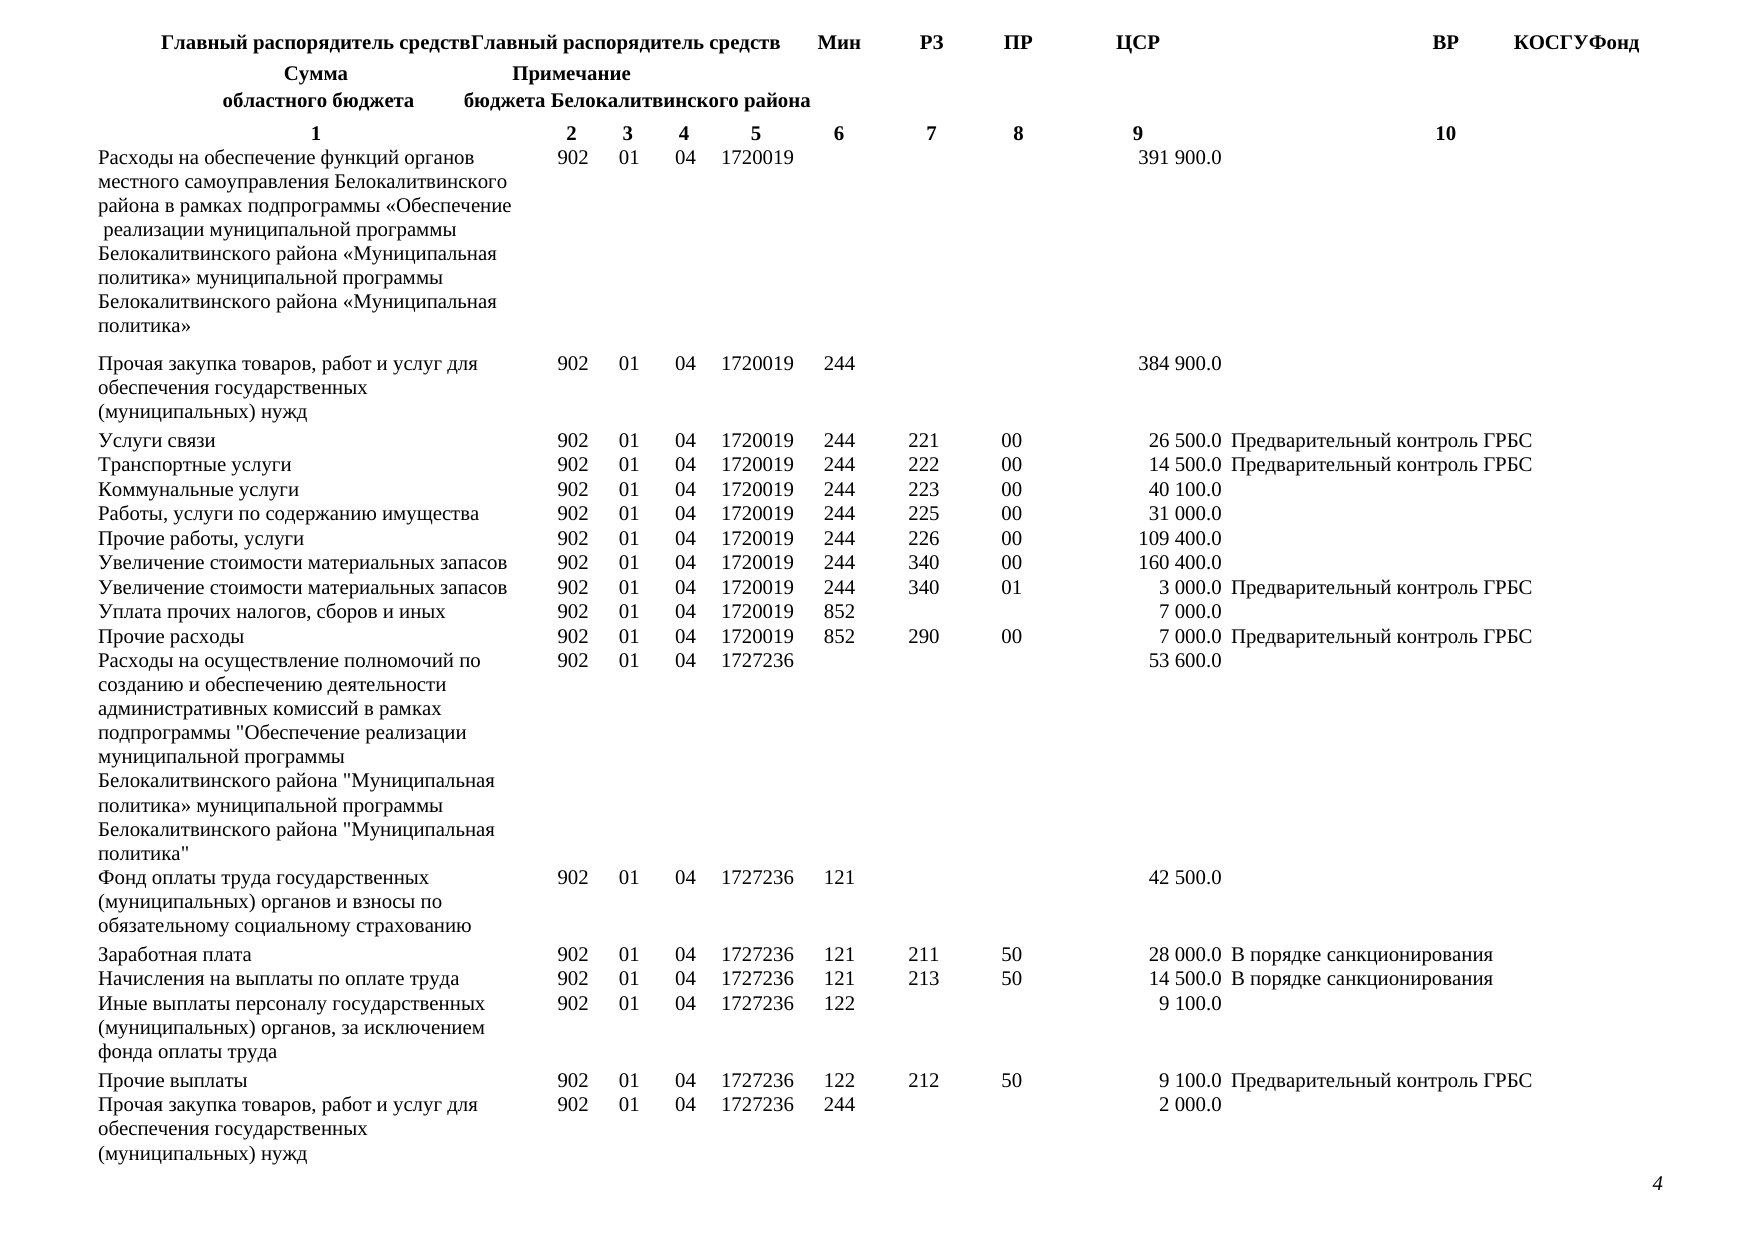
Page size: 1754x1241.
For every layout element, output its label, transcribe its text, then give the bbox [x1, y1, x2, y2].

text Увеличение стоимости материальных запасов 902 01 04 1720019 244 340 01 3 000.0 Предварительный контроль ГРБС [88, 575, 1724, 599]
text Расходы на осуществление полномочий по 902 01 04 1727236 53 600.0 [88, 648, 1724, 672]
text (муниципальных) органов, за исключением [88, 1015, 1724, 1039]
text Заработная плата 902 01 04 1727236 121 211 50 28 000.0 В порядке санкционирования [88, 942, 1724, 966]
text (муниципальных) органов и взносы по [88, 889, 1724, 913]
text политика» [88, 313, 1724, 337]
text областного бюджета бюджета Белокалитвинского района [88, 88, 1724, 112]
text созданию и обеспечению деятельности [88, 672, 1724, 696]
text политика" [88, 841, 1724, 865]
text Коммунальные услуги 902 01 04 1720019 244 223 00 40 100.0 [88, 477, 1724, 501]
text Работы, услуги по содержанию имущества 902 01 04 1720019 244 225 00 31 000.0 [88, 501, 1724, 525]
text реализации муниципальной программы [88, 217, 1724, 241]
text обеспечения государственных [88, 1116, 1724, 1140]
text обязательному социальному страхованию [88, 913, 1724, 937]
text муниципальной программы [88, 744, 1724, 768]
text Прочие выплаты 902 01 04 1727236 122 212 50 9 100.0 Предварительный контроль ГРБС [88, 1068, 1724, 1092]
text Белокалитвинского района «Муниципальная [88, 289, 1724, 313]
text фонда оплаты труда [88, 1039, 1724, 1063]
text Прочая закупка товаров, работ и услуг для 902 01 04 1720019 244 384 900.0 [88, 351, 1724, 375]
text Услуги связи 902 01 04 1720019 244 221 00 26 500.0 Предварительный контроль ГРБС [88, 428, 1724, 452]
text 1 2 3 4 5 6 7 8 9 10 [88, 120, 1724, 144]
text Фонд оплаты труда государственных 902 01 04 1727236 121 42 500.0 [88, 865, 1724, 889]
text Транспортные услуги 902 01 04 1720019 244 222 00 14 500.0 Предварительный контроль ГРБС [88, 452, 1724, 476]
text Увеличение стоимости материальных запасов 902 01 04 1720019 244 340 00 160 400.0 [88, 550, 1724, 574]
text обеспечения государственных [88, 375, 1724, 399]
text 4 [88, 1170, 1724, 1194]
text Белокалитвинского района "Муниципальная [88, 768, 1724, 792]
text (муниципальных) нужд [88, 1140, 1724, 1164]
text местного самоуправления Белокалитвинского [88, 169, 1724, 193]
text района в рамках подпрограммы «Обеспечение [88, 193, 1724, 217]
text Расходы на обеспечение функций органов 902 01 04 1720019 391 900.0 [88, 145, 1724, 169]
text политика» муниципальной программы [88, 792, 1724, 817]
text подпрограммы "Обеспечение реализации [88, 720, 1724, 744]
text (муниципальных) нужд [88, 399, 1724, 423]
text Прочая закупка товаров, работ и услуг для 902 01 04 1727236 244 2 000.0 [88, 1092, 1724, 1116]
text Прочие работы, услуги 902 01 04 1720019 244 226 00 109 400.0 [88, 526, 1724, 550]
text Уплата прочих налогов, сборов и иных 902 01 04 1720019 852 7 000.0 [88, 599, 1724, 623]
text Белокалитвинского района «Муниципальная [88, 241, 1724, 265]
text Белокалитвинского района "Муниципальная [88, 817, 1724, 841]
text Главный распорядитель средств Главный распорядитель средств Мин РЗ ПР ЦСР ВР КОСГУ Фонд Сумма Примечание [88, 29, 1724, 88]
text административных комиссий в рамках [88, 696, 1724, 720]
text Иные выплаты персоналу государственных 902 01 04 1727236 122 9 100.0 [88, 991, 1724, 1015]
text политика» муниципальной программы [88, 265, 1724, 289]
text Прочие расходы 902 01 04 1720019 852 290 00 7 000.0 Предварительный контроль ГРБС [88, 624, 1724, 648]
text Начисления на выплаты по оплате труда 902 01 04 1727236 121 213 50 14 500.0 В порядке санкционирования [88, 966, 1724, 990]
